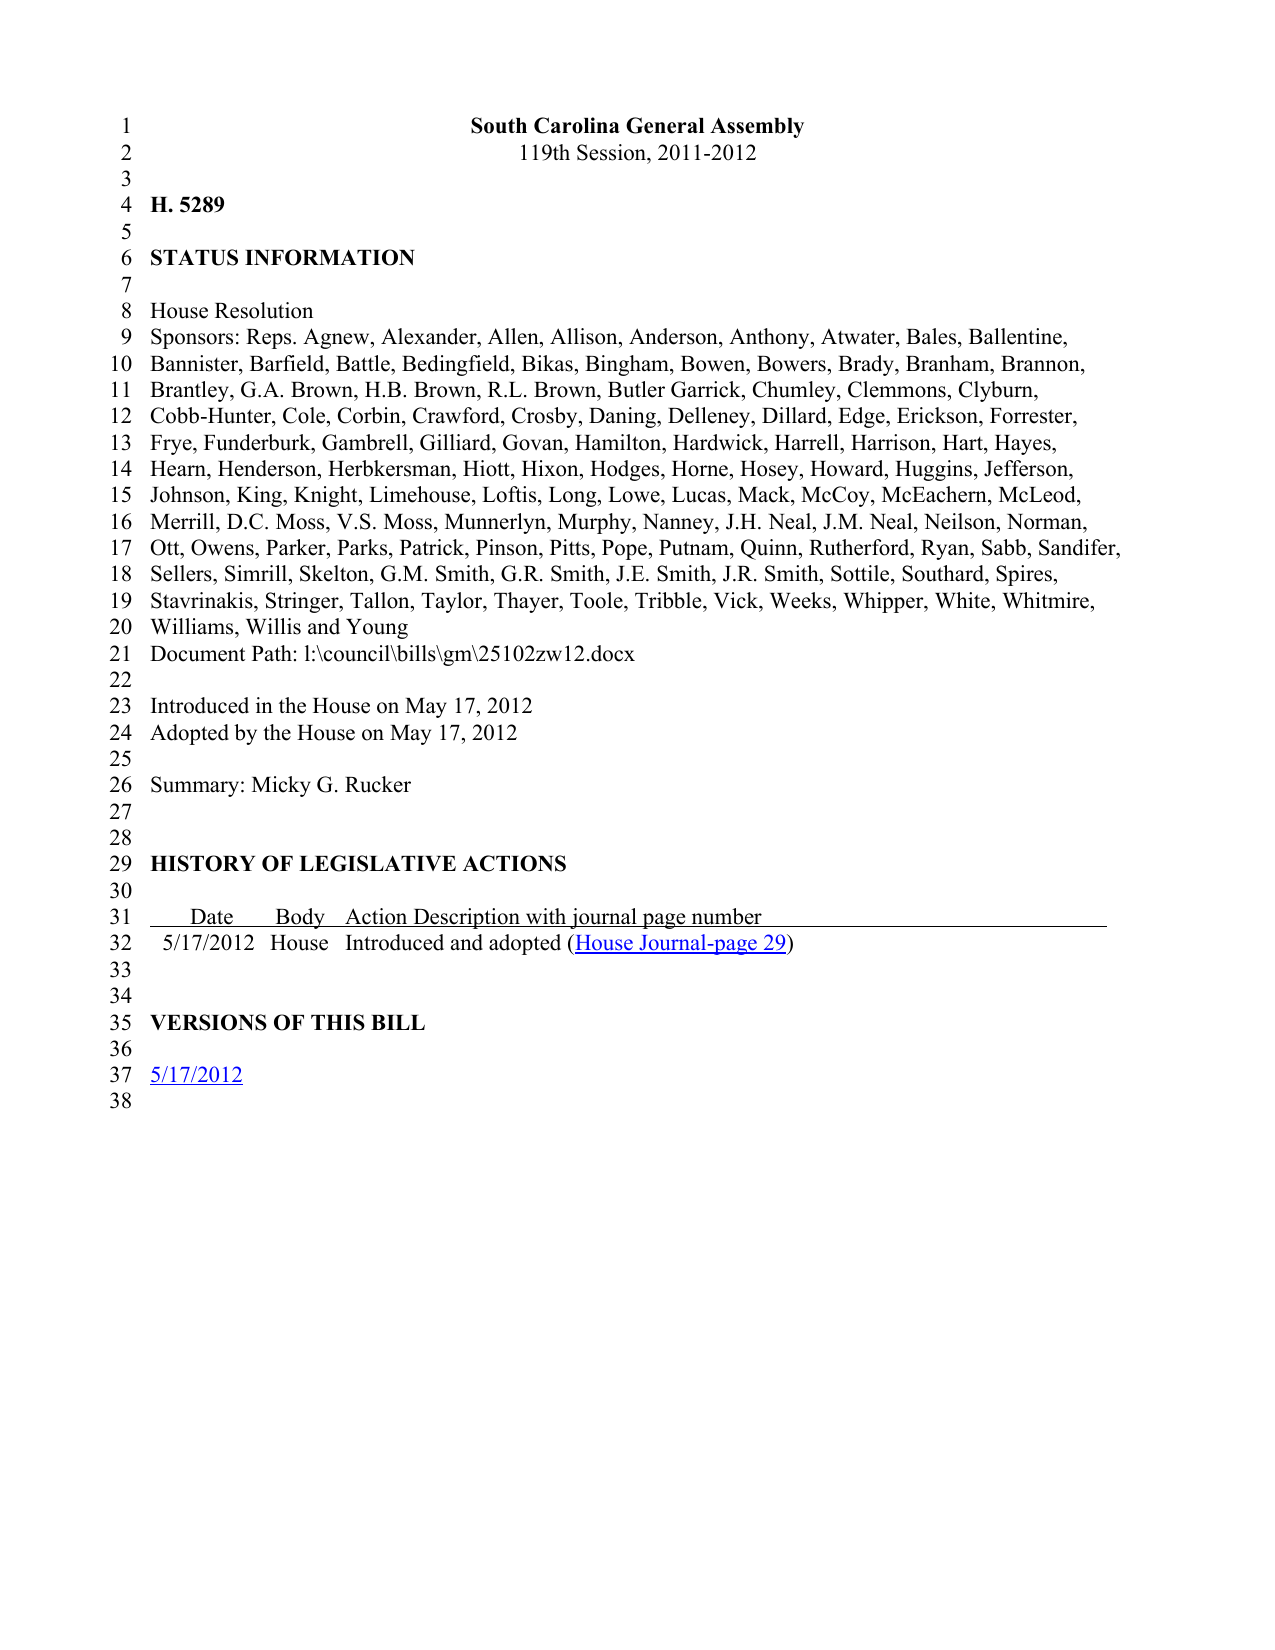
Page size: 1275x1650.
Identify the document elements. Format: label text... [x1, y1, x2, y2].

text Adopted by the House on May 17, 2012 [150, 719, 1125, 745]
text House Resolution [150, 297, 1125, 323]
text HISTORY OF LEGISLATIVE ACTIONS [150, 850, 1125, 877]
text VERSIONS OF THIS BILL [150, 1008, 1125, 1035]
text South Carolina General Assembly [150, 112, 1125, 139]
text H. 5289 [150, 192, 1125, 218]
text 119th Session, 2011-2012 [150, 139, 1125, 165]
text Date Body Action Description with journal page number [150, 903, 1125, 929]
text Summary: Micky G. Rucker [150, 771, 1125, 798]
text STATUS INFORMATION [150, 244, 1125, 271]
text Document Path: l:\council\bills\gm\25102zw12.docx [150, 639, 1125, 666]
text Sponsors: Reps. Agnew, Alexander, Allen, Allison, Anderson, Anthony, Atwater, Bales, Ballentine, Bannister, Barfield, Battle, Bedingfield, Bikas, Bingham, Bowen, Bowers, Brady, Branham, Brannon, Brantley, G.A. Brown, H.B. Brown, R.L. Brown, Butler Garrick, Chumley, Clemmons, Clyburn, Cobb-Hunter, Cole, Corbin, Crawford, Crosby, Daning, Delleney, Dillard, Edge, Erickson, Forrester, Frye, Funderburk, Gambrell, Gilliard, Govan, Hamilton, Hardwick, Harrell, Harrison, Hart, Hayes, Hearn, Henderson, Herbkersman, Hiott, Hixon, Hodges, Horne, Hosey, Howard, Huggins, Jefferson, Johnson, King, Knight, Limehouse, Loftis, Long, Lowe, Lucas, Mack, McCoy, McEachern, McLeod, Merrill, D.C. Moss, V.S. Moss, Munnerlyn, Murphy, Nanney, J.H. Neal, J.M. Neal, Neilson, Norman, Ott, Owens, Parker, Parks, Patrick, Pinson, Pitts, Pope, Putnam, Quinn, Rutherford, Ryan, Sabb, Sandifer, Sellers, Simrill, Skelton, G.M. Smith, G.R. Smith, J.E. Smith, J.R. Smith, Sottile, Southard, Spires, Stavrinakis, Stringer, Tallon, Taylor, Thayer, Toole, Tribble, Vick, Weeks, Whipper, White, Whitmire, Williams, Willis and Young [150, 323, 1125, 639]
text 5/17/2012 House Introduced and adopted (House Journal-page 29) [150, 929, 1125, 956]
text Introduced in the House on May 17, 2012 [150, 692, 1125, 719]
text 5/17/2012 [150, 1061, 1125, 1088]
